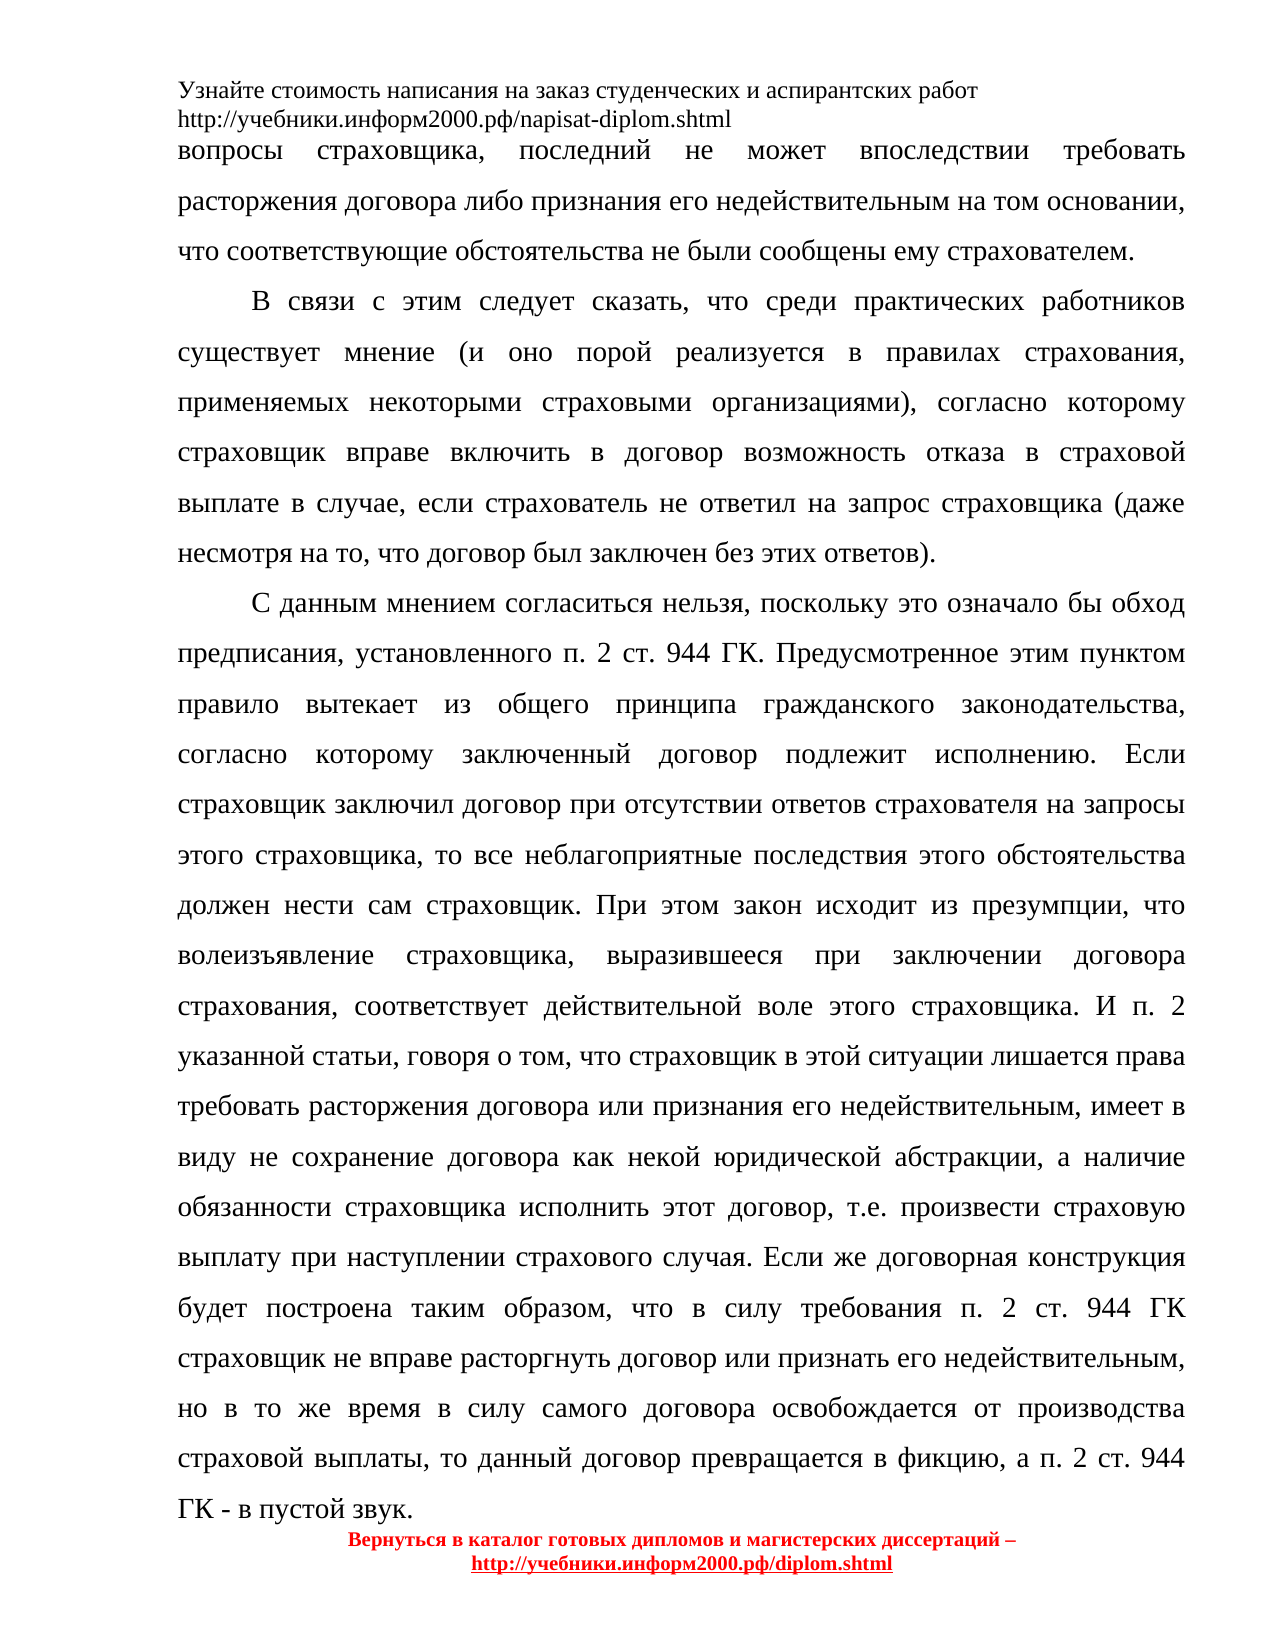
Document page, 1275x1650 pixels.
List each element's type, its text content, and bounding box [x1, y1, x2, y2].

text С данным мнением согласиться нельзя, поскольку это означало бы обход предписания, установленного п. 2 ст. 944 ГК. Предусмотренное этим пунктом правило вытекает из общего принципа гражданского законодательства, согласно которому заключенный договор подлежит исполнению. Если страховщик заключил договор при отсутствии ответов страхователя на запросы этого страховщика, то все неблагоприятные последствия этого обстоятельства должен нести сам страховщик. При этом закон исходит из презумпции, что волеизъявление страховщика, выразившееся при заключении договора страхования, соответствует действительной воле этого страховщика. И п. 2 указанной статьи, говоря о том, что страховщик в этой ситуации лишается права требовать расторжения договора или признания его недействительным, имеет в виду не сохранение договора как некой юридической абстракции, а наличие обязанности страховщика исполнить этот договор, т.е. произвести страховую выплату при наступлении страхового случая. Если же договорная конструкция будет построена таким образом, что в силу требования п. 2 ст. 944 ГК страховщик не вправе расторгнуть договор или признать его недействительным, но в то же время в силу самого договора освобождается от производства страховой выплаты, то данный договор превращается в фикцию, а п. 2 ст. 944 ГК - в пустой звук. [177, 585, 1186, 1524]
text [177, 132, 1186, 267]
text В связи с этим следует сказать, что среди практических работников существует мнение (и оно порой реализуется в правилах страхования, применяемых некоторыми страховыми организациями), согласно которому страховщик вправе включить в договор возможность отказа в страховой выплате в случае, если страхователь не ответил на запрос страховщика (даже несмотря на то, что договор был заключен без этих ответов). [177, 283, 1186, 568]
